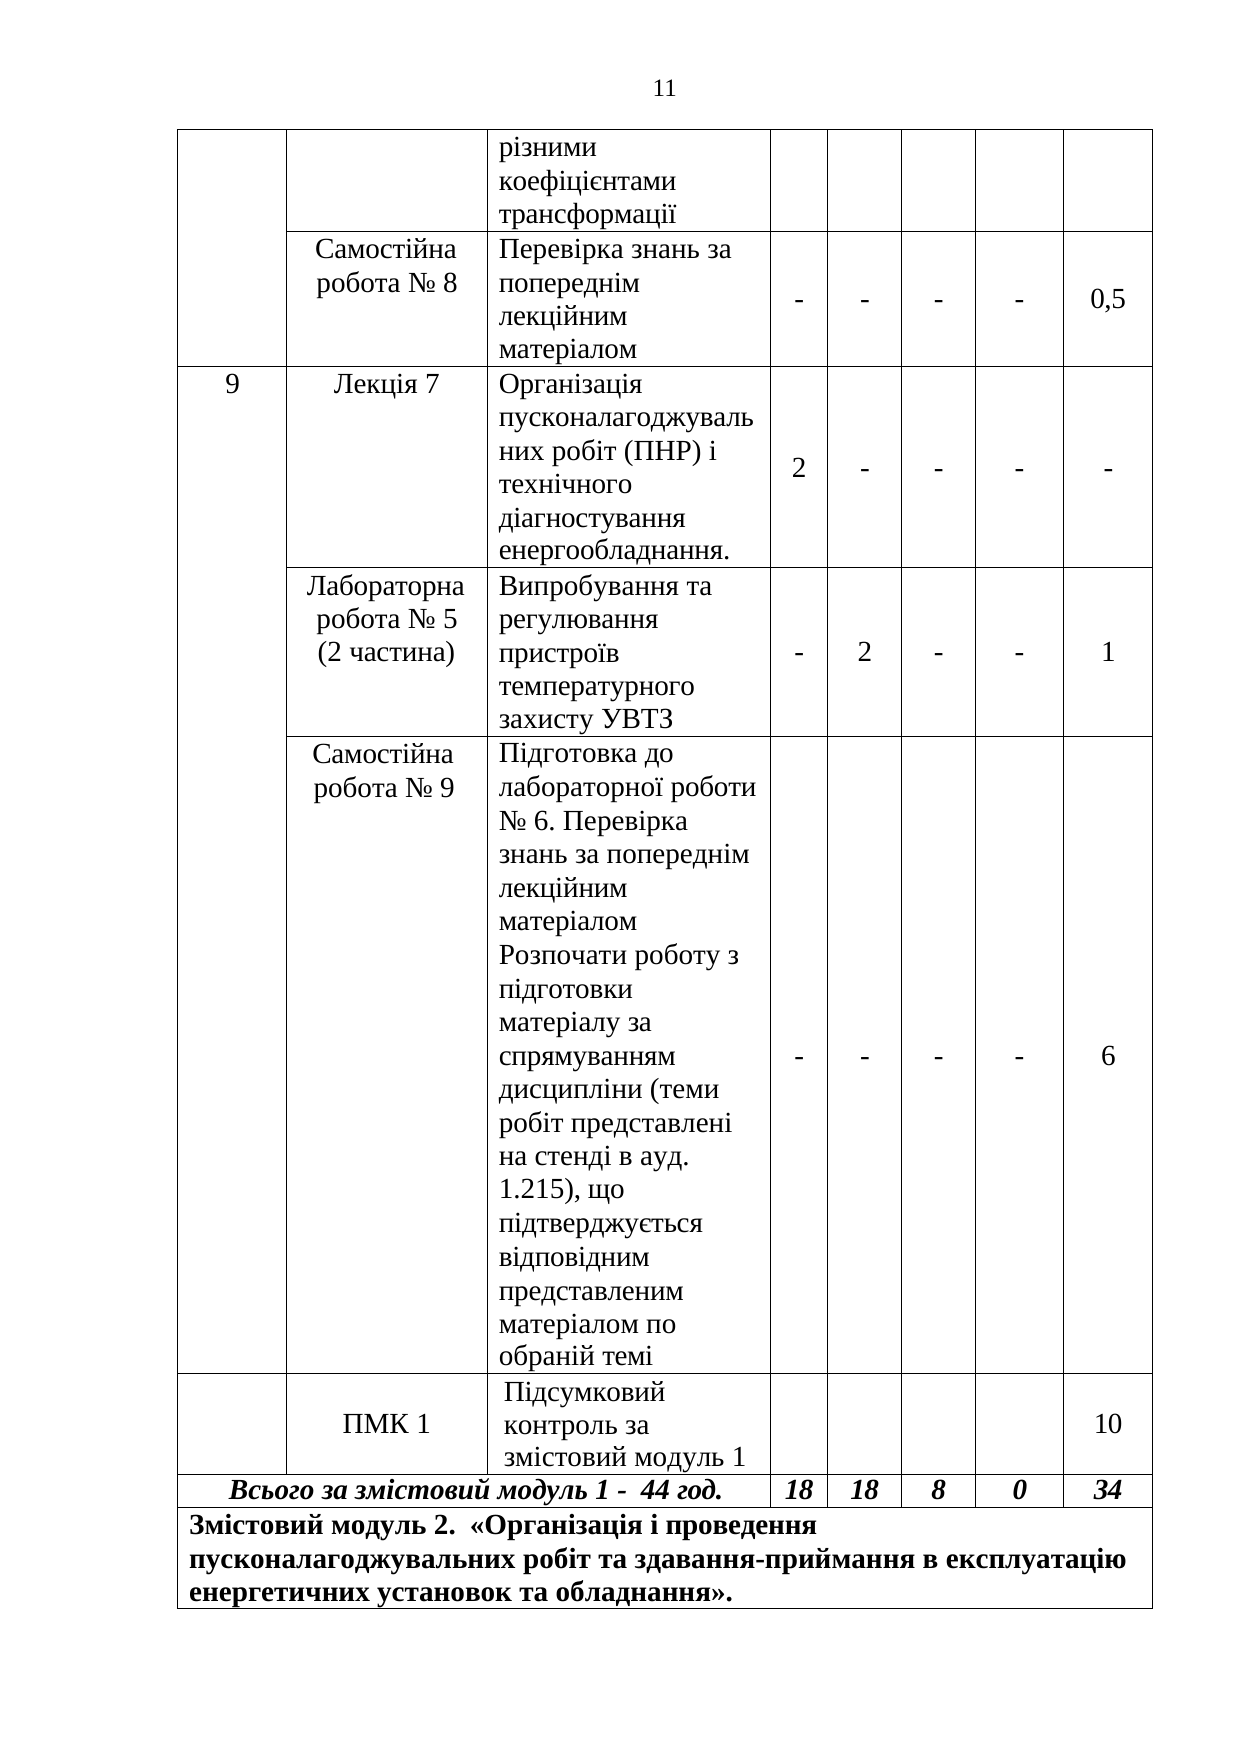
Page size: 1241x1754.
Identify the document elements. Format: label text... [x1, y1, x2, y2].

table_cell 18 [771, 1475, 827, 1507]
table_header [902, 130, 975, 231]
table_cell - [902, 568, 975, 736]
table_header [771, 130, 827, 231]
table_cell [178, 1374, 286, 1473]
table_cell - [902, 232, 975, 366]
table_cell Випробування та регулювання пристроїв температурного захисту УВТЗ [488, 568, 770, 736]
table_cell Всього за змістовий модуль 1 - 44 год. [178, 1475, 770, 1507]
table_header [287, 130, 487, 231]
table_cell [902, 1374, 975, 1473]
table_cell - [771, 232, 827, 366]
table_cell - [902, 367, 975, 567]
table_header різними коефіцієнтами трансформації [488, 130, 770, 231]
table_cell - [902, 737, 975, 1373]
table_cell - [976, 232, 1063, 366]
table_cell - [771, 568, 827, 736]
table_header [976, 130, 1063, 231]
table_cell 18 [828, 1475, 901, 1507]
table_cell - [828, 737, 901, 1373]
table_cell Організація пусконалагоджуваль них робіт (ПНР) і технічного діагностування енергообладнання. [488, 367, 770, 567]
table_cell - [976, 568, 1063, 736]
table_cell 0,5 [1064, 232, 1152, 366]
table_cell Лекція 7 [287, 367, 487, 567]
table_cell 10 [1064, 1374, 1152, 1473]
table_cell Самостійна робота № 9 [287, 737, 487, 1373]
table_cell - [771, 737, 827, 1373]
table_cell - [1064, 367, 1152, 567]
table_cell Підсумковий контроль за змістовий модуль 1 [488, 1374, 770, 1473]
table_cell - [828, 232, 901, 366]
table_cell Лабораторна робота № 5 (2 частина) [287, 568, 487, 736]
table_cell 34 [1064, 1475, 1152, 1507]
table_cell ПМК 1 [287, 1374, 487, 1473]
table_cell - [828, 367, 901, 567]
table_header [178, 130, 286, 366]
table_cell Змістовий модуль 2. «Організація і проведення пусконалагоджувальних робіт та здавання-приймання в експлуатацію енергетичних установок та обладнання». [178, 1508, 1152, 1608]
table_cell 9 [178, 367, 286, 1373]
table_cell - [976, 367, 1063, 567]
table_header [828, 130, 901, 231]
table_cell 6 [1064, 737, 1152, 1373]
table_cell Самостійна робота № 8 [287, 232, 487, 366]
table_header [1064, 130, 1152, 231]
table_cell [828, 1374, 901, 1473]
table_cell 2 [771, 367, 827, 567]
table_cell 1 [1064, 568, 1152, 736]
table_cell 2 [828, 568, 901, 736]
table_cell 8 [902, 1475, 975, 1507]
table_cell Перевірка знань за попереднім лекційним матеріалом [488, 232, 770, 366]
table_cell [771, 1374, 827, 1473]
table_cell Підготовка до лабораторної роботи № 6. Перевірка знань за попереднім лекційним матеріалом Розпочати роботу з підготовки матеріалу за спрямуванням дисципліни (теми робіт представлені на стенді в ауд. 1.215), що підтверджується відповідним представленим матеріалом по обраній темі [488, 737, 770, 1373]
table_cell 0 [976, 1475, 1063, 1507]
table_cell [976, 1374, 1063, 1473]
table_cell - [976, 737, 1063, 1373]
